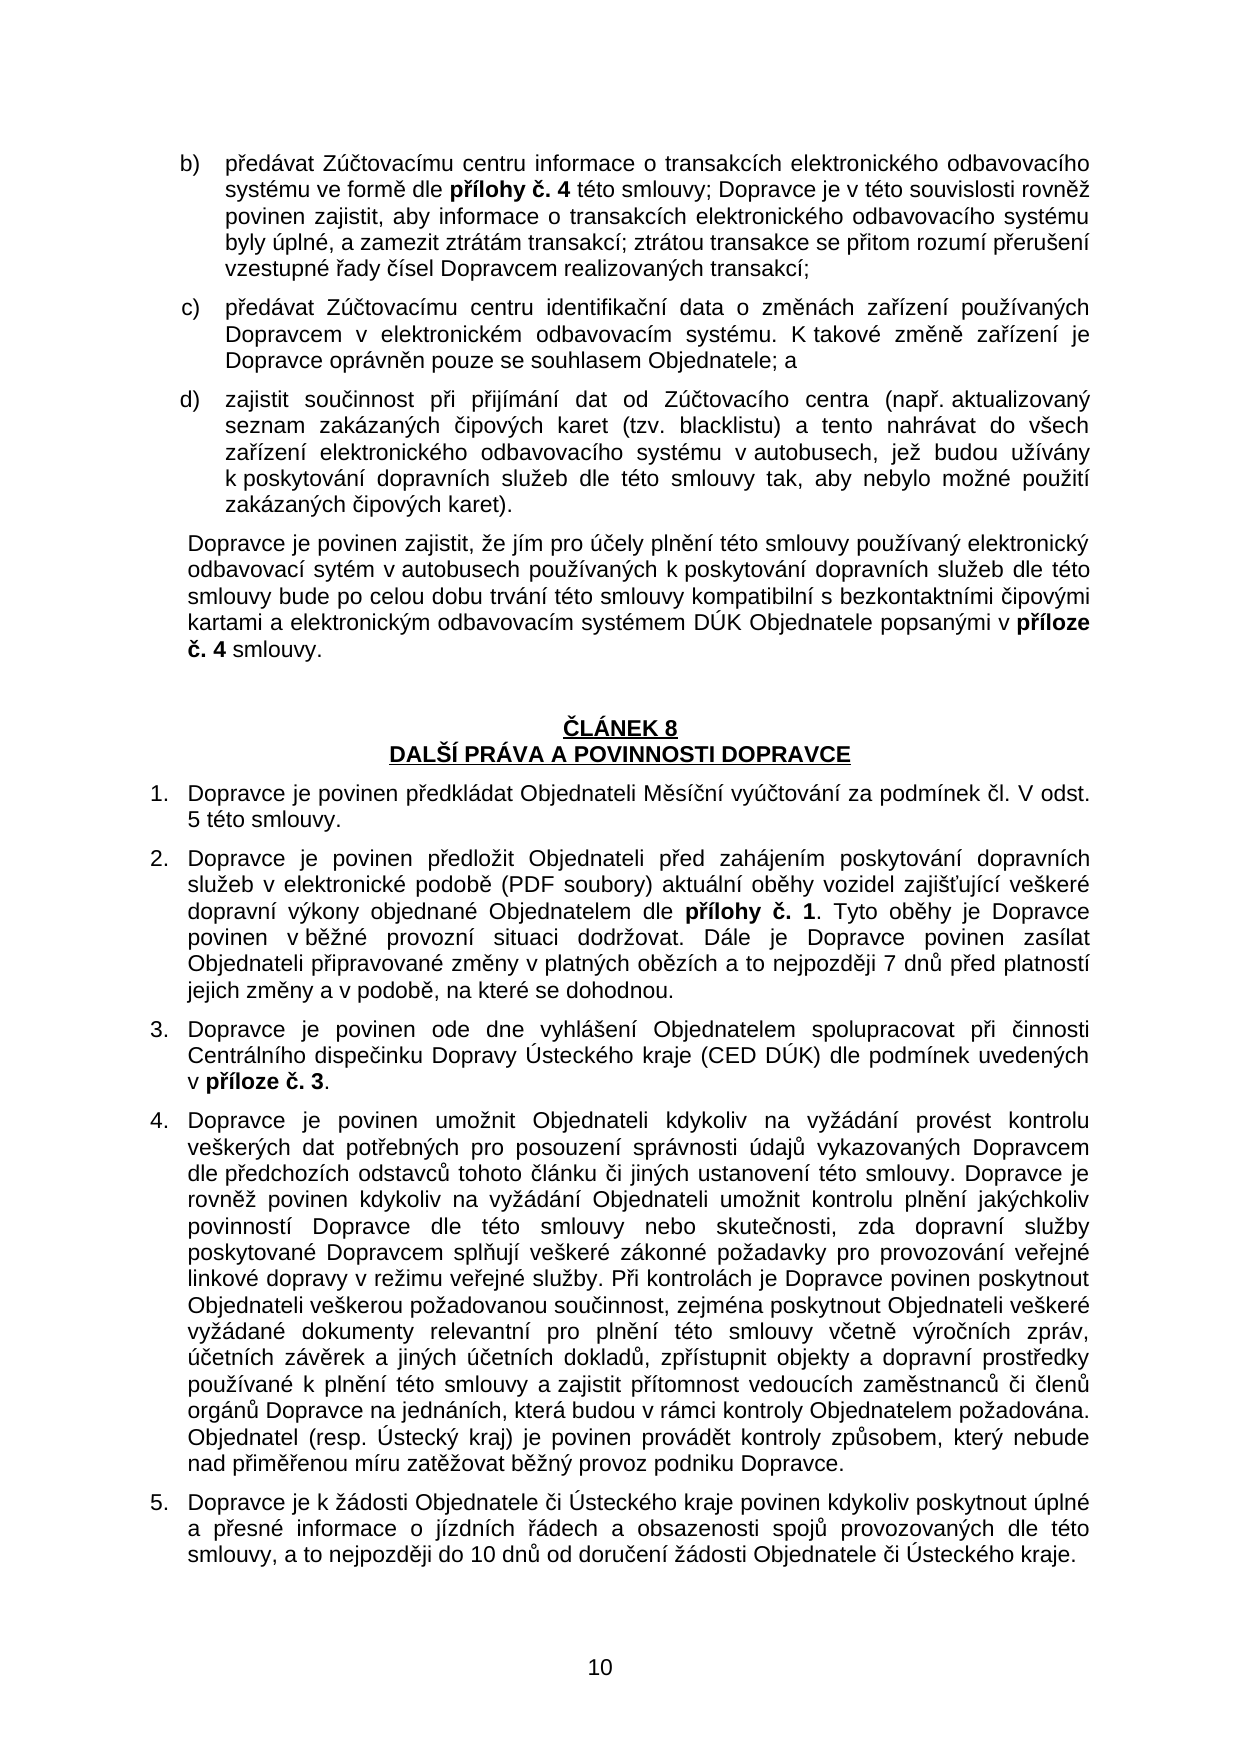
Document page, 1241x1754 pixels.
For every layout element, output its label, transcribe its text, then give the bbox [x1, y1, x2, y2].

list předávat Zúčtovacímu centru informace o transakcích elektronického odbavovacího systému ve formě dle přílohy č. 4 této smlouvy; Dopravce je v této souvislosti rovněž povinen zajistit, aby informace o transakcích elektronického odbavovacího systému byly úplné, a zamezit ztrátám transakcí; ztrátou transakce se přitom rozumí přerušení vzestupné řady čísel Dopravcem realizovaných transakcí; [200, 150, 1090, 282]
list zajistit součinnost při přijímání dat od Zúčtovacího centra (např. aktualizovaný seznam zakázaných čipových karet (tzv. blacklistu) a tento nahrávat do všech zařízení elektronického odbavovacího systému v autobusech, jež budou užívány k poskytování dopravních služeb dle této smlouvy tak, aby nebylo možné použití zakázaných čipových karet). [200, 386, 1090, 518]
list předávat Zúčtovacímu centru identifikační data o změnách zařízení používaných Dopravcem v elektronickém odbavovacím systému. K takové změně zařízení je Dopravce oprávněn pouze se souhlasem Objednatele; a [200, 294, 1090, 373]
text DALŠÍ PRÁVA A POVINNOSTI DOPRAVCE [150, 741, 1090, 767]
list Dopravce je k žádosti Objednatele či Ústeckého kraje povinen kdykoliv poskytnout úplné a přesné informace o jízdních řádech a obsazenosti spojů provozovaných dle této smlouvy, a to nejpozději do 10 dnů od doručení žádosti Objednatele či Ústeckého kraje. [150, 1489, 1090, 1568]
list Dopravce je povinen předložit Objednateli před zahájením poskytování dopravních služeb v elektronické podobě (PDF soubory) aktuální oběhy vozidel zajišťující veškeré dopravní výkony objednané Objednatelem dle přílohy č. 1. Tyto oběhy je Dopravce povinen v běžné provozní situaci dodržovat. Dále je Dopravce povinen zasílat Objednateli připravované změny v platných obězích a to nejpozději 7 dnů před platností jejich změny a v podobě, na které se dohodnou. [150, 845, 1090, 1003]
list Dopravce je povinen umožnit Objednateli kdykoliv na vyžádání provést kontrolu veškerých dat potřebných pro posouzení správnosti údajů vykazovaných Dopravcem dle předchozích odstavců tohoto článku či jiných ustanovení této smlouvy. Dopravce je rovněž povinen kdykoliv na vyžádání Objednateli umožnit kontrolu plnění jakýchkoliv povinností Dopravce dle této smlouvy nebo skutečnosti, zda dopravní služby poskytované Dopravcem splňují veškeré zákonné požadavky pro provozování veřejné linkové dopravy v režimu veřejné služby. Při kontrolách je Dopravce povinen poskytnout Objednateli veškerou požadovanou součinnost, zejména poskytnout Objednateli veškeré vyžádané dokumenty relevantní pro plnění této smlouvy včetně výročních zpráv, účetních závěrek a jiných účetních dokladů, zpřístupnit objekty a dopravní prostředky používané k plnění této smlouvy a zajistit přítomnost vedoucích zaměstnanců či členů orgánů Dopravce na jednáních, která budou v rámci kontroly Objednatelem požadována. Objednatel (resp. Ústecký kraj) je povinen provádět kontroly způsobem, který nebude nad přiměřenou míru zatěžovat běžný provoz podniku Dopravce. [150, 1107, 1090, 1476]
text Dopravce je povinen zajistit, že jím pro účely plnění této smlouvy používaný elektronický odbavovací sytém v autobusech používaných k poskytování dopravních služeb dle této smlouvy bude po celou dobu trvání této smlouvy kompatibilní s bezkontaktními čipovými kartami a elektronickým odbavovacím systémem DÚK Objednatele popsanými v příloze č. 4 smlouvy. [187, 530, 1090, 662]
text ČLÁNEK 8 [150, 714, 1090, 741]
list Dopravce je povinen ode dne vyhlášení Objednatelem spolupracovat při činnosti Centrálního dispečinku Dopravy Ústeckého kraje (CED DÚK) dle podmínek uvedených v příloze č. 3. [150, 1016, 1090, 1095]
list Dopravce je povinen předkládat Objednateli Měsíční vyúčtování za podmínek čl. V odst. 5 této smlouvy. [150, 780, 1090, 832]
